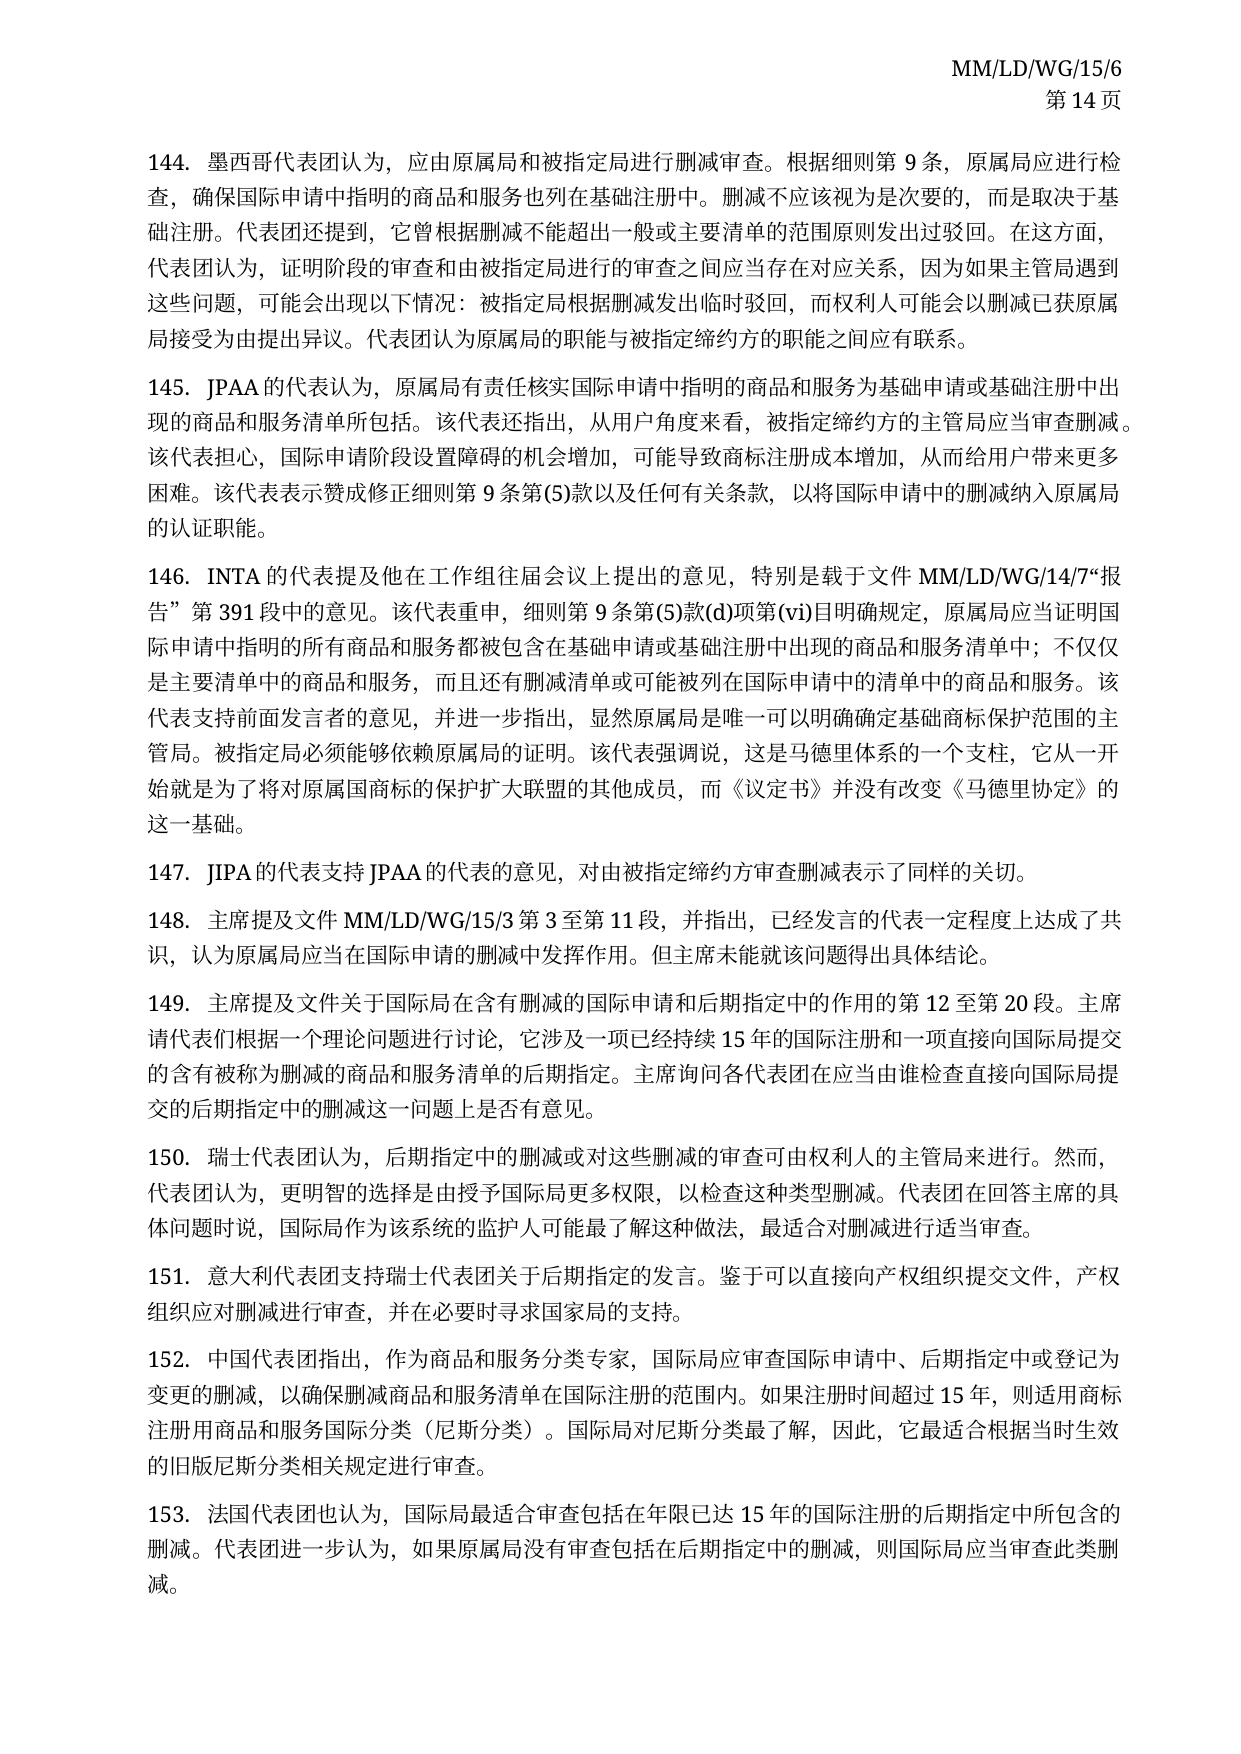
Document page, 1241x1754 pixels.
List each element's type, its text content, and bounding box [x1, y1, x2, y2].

list JPAA的代表认为，原属局有责任核实国际申请中指明的商品和服务为基础申请或基础注册中出现的商品和服务清单所包括。该代表还指出，从用户角度来看，被指定缔约方的主管局应当审查删减。该代表担心，国际申请阶段设置障碍的机会增加，可能导致商标注册成本增加，从而给用户带来更多困难。该代表表示赞成修正细则第9条第(5)款以及任何有关条款，以将国际申请中的删减纳入原属局的认证职能。 [148, 366, 1122, 543]
list 主席提及文件MM/LD/WG/15/3第3至第11段，并指出，已经发言的代表一定程度上达成了共识，认为原属局应当在国际申请的删减中发挥作用。但主席未能就该问题得出具体结论。 [148, 899, 1122, 970]
list 主席提及文件关于国际局在含有删减的国际申请和后期指定中的作用的第12至第20段。主席请代表们根据一个理论问题进行讨论，它涉及一项已经持续15年的国际注册和一项直接向国际局提交的含有被称为删减的商品和服务清单的后期指定。主席询问各代表团在应当由谁检查直接向国际局提交的后期指定中的删减这一问题上是否有意见。 [148, 982, 1122, 1124]
list 墨西哥代表团认为，应由原属局和被指定局进行删减审查。根据细则第9条，原属局应进行检查，确保国际申请中指明的商品和服务也列在基础注册中。删减不应该视为是次要的，而是取决于基础注册。代表团还提到，它曾根据删减不能超出一般或主要清单的范围原则发出过驳回。在这方面，代表团认为，证明阶段的审查和由被指定局进行的审查之间应当存在对应关系，因为如果主管局遇到这些问题，可能会出现以下情况：被指定局根据删减发出临时驳回，而权利人可能会以删减已获原属局接受为由提出异议。代表团认为原属局的职能与被指定缔约方的职能之间应有联系。 [148, 141, 1122, 353]
list 意大利代表团支持瑞士代表团关于后期指定的发言。鉴于可以直接向产权组织提交文件，产权组织应对删减进行审查，并在必要时寻求国家局的支持。 [148, 1255, 1122, 1326]
list 瑞士代表团认为，后期指定中的删减或对这些删减的审查可由权利人的主管局来进行。然而，代表团认为，更明智的选择是由授予国际局更多权限，以检查这种类型删减。代表团在回答主席的具体问题时说，国际局作为该系统的监护人可能最了解这种做法，最适合对删减进行适当审查。 [148, 1137, 1122, 1243]
list 中国代表团指出，作为商品和服务分类专家，国际局应审查国际申请中、后期指定中或登记为变更的删减，以确保删减商品和服务清单在国际注册的范围内。如果注册时间超过15年，则适用商标注册用商品和服务国际分类（尼斯分类）。国际局对尼斯分类最了解，因此，它最适合根据当时生效的旧版尼斯分类相关规定进行审查。 [148, 1339, 1122, 1480]
list JIPA的代表支持JPAA的代表的意见，对由被指定缔约方审查删减表示了同样的关切。 [148, 851, 1122, 887]
list 法国代表团也认为，国际局最适合审查包括在年限已达15年的国际注册的后期指定中所包含的删减。代表团进一步认为，如果原属局没有审查包括在后期指定中的删减，则国际局应当审查此类删‍减。 [148, 1493, 1122, 1599]
list INTA的代表提及他在工作组往届会议上提出的意见，特别是载于文件MM/LD/WG/14/7“报告”第391段中的意见。该代表重申，细则第9条第(5)款(d)项第(vi)目明确规定，原属局应当证明国际申请中指明的所有商品和服务都被包含在基础申请或基础注册中出现的商品和服务清单中；不仅仅是主要清单中的商品和服务，而且还有删减清单或可能被列在国际申请中的清单中的商品和服务。该代表支持前面发言者的意见，并进一步指出，显然原属局是唯一可以明确确定基础商标保护范围的主管局。被指定局必须能够依赖原属局的证明。该代表强调说，这是马德里体系的一个支柱，它从一开始就是为了将对原属国商标的保护扩大联盟的其他成员，而《议定书》并没有改变《马德里协定》的这一基础。 [148, 555, 1122, 839]
